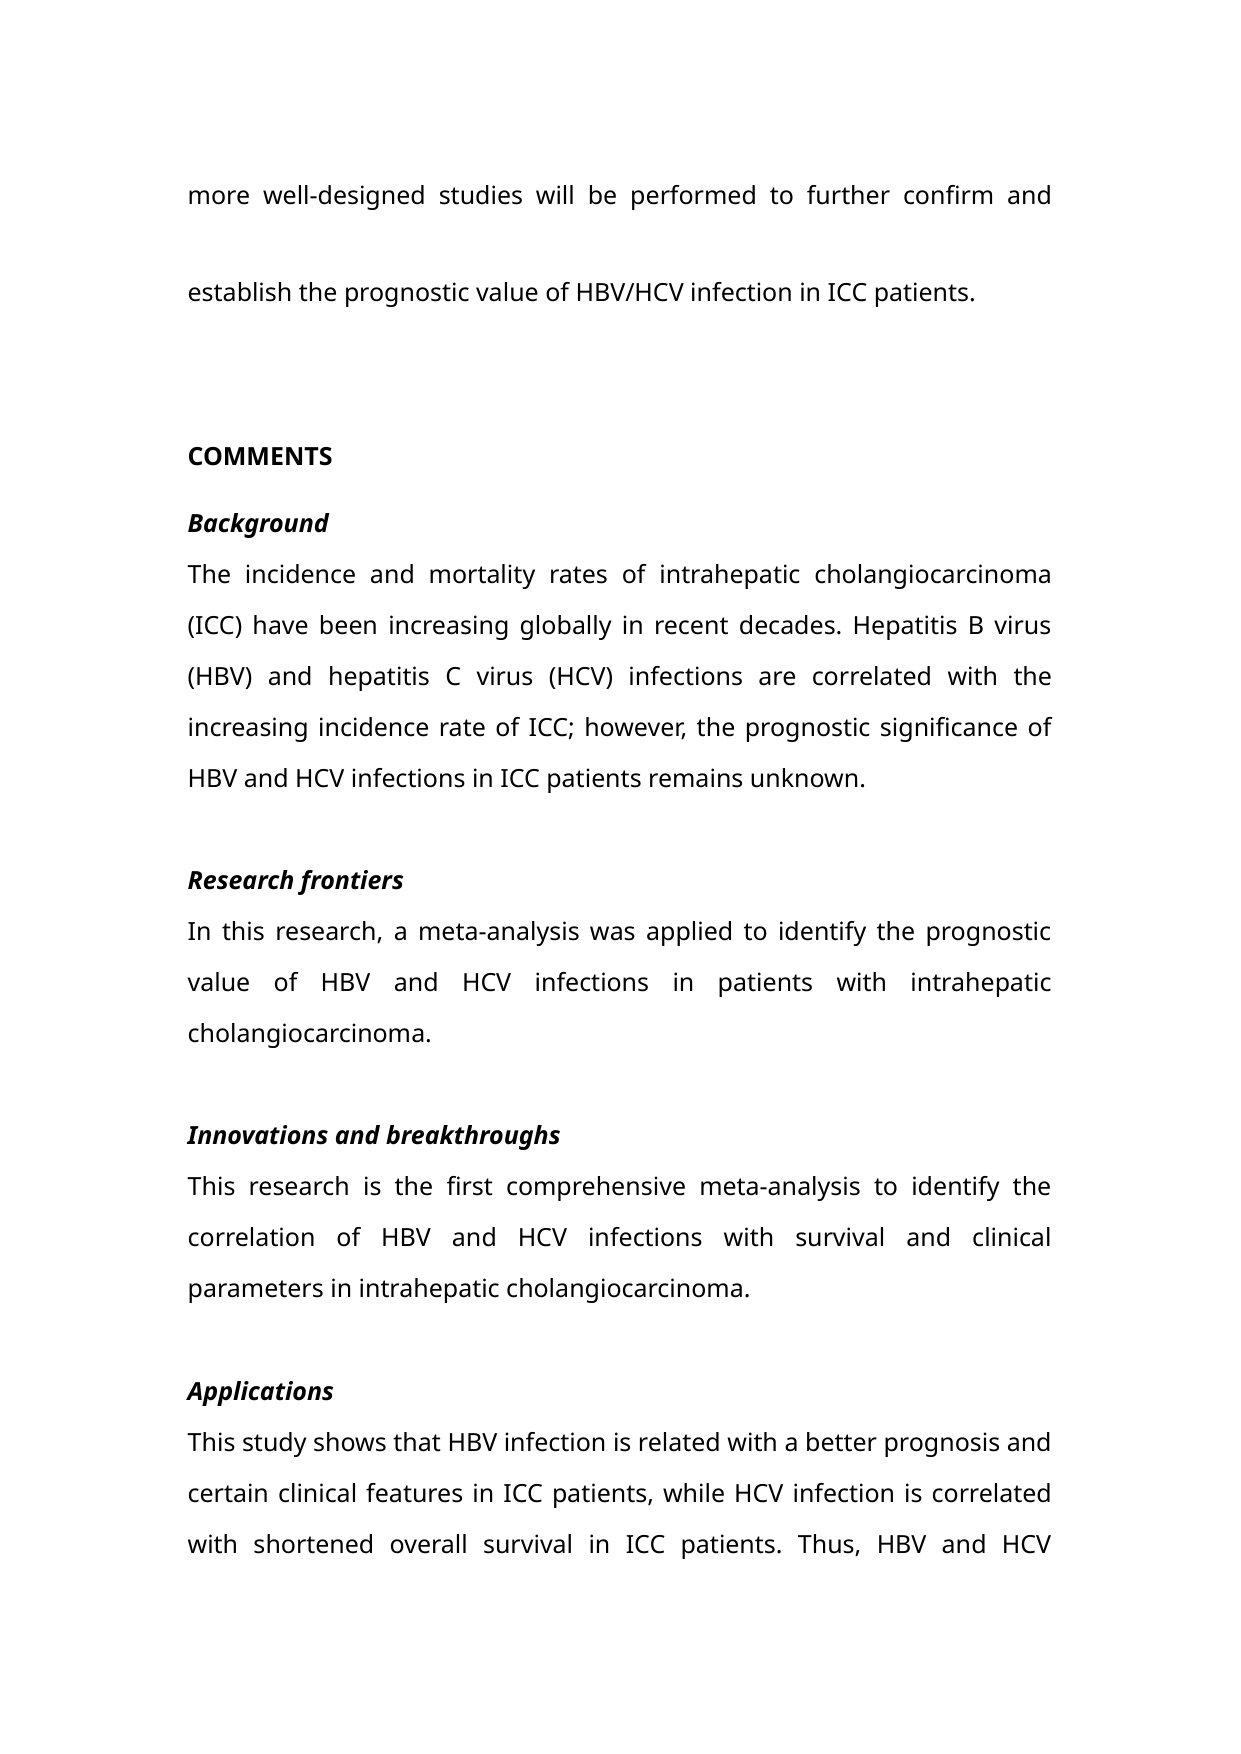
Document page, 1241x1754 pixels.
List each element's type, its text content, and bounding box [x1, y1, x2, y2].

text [187, 162, 1053, 324]
text The incidence and mortality rates of intrahepatic cholangiocarcinoma (ICC) have been increasing globally in recent decades. Hepatitis B virus (HBV) and hepatitis C virus (HCV) infections are correlated with the increasing incidence rate of ICC; however, the prognostic significance of HBV and HCV infections in ICC patients remains unknown. [187, 556, 1053, 795]
text This research is the first comprehensive meta-analysis to identify the correlation of HBV and HCV infections with survival and clinical parameters in intrahepatic cholangiocarcinoma. [187, 1169, 1053, 1305]
text Background [187, 505, 1053, 539]
text Innovations and breakthroughs [187, 1118, 1053, 1152]
text Applications [187, 1373, 1053, 1407]
text Research frontiers [187, 863, 1053, 897]
text COMMENTS [187, 423, 1053, 488]
text In this research, a meta-analysis was applied to identify the prognostic value of HBV and HCV infections in patients with intrahepatic cholangiocarcinoma. [187, 914, 1053, 1050]
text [187, 1424, 1053, 1560]
